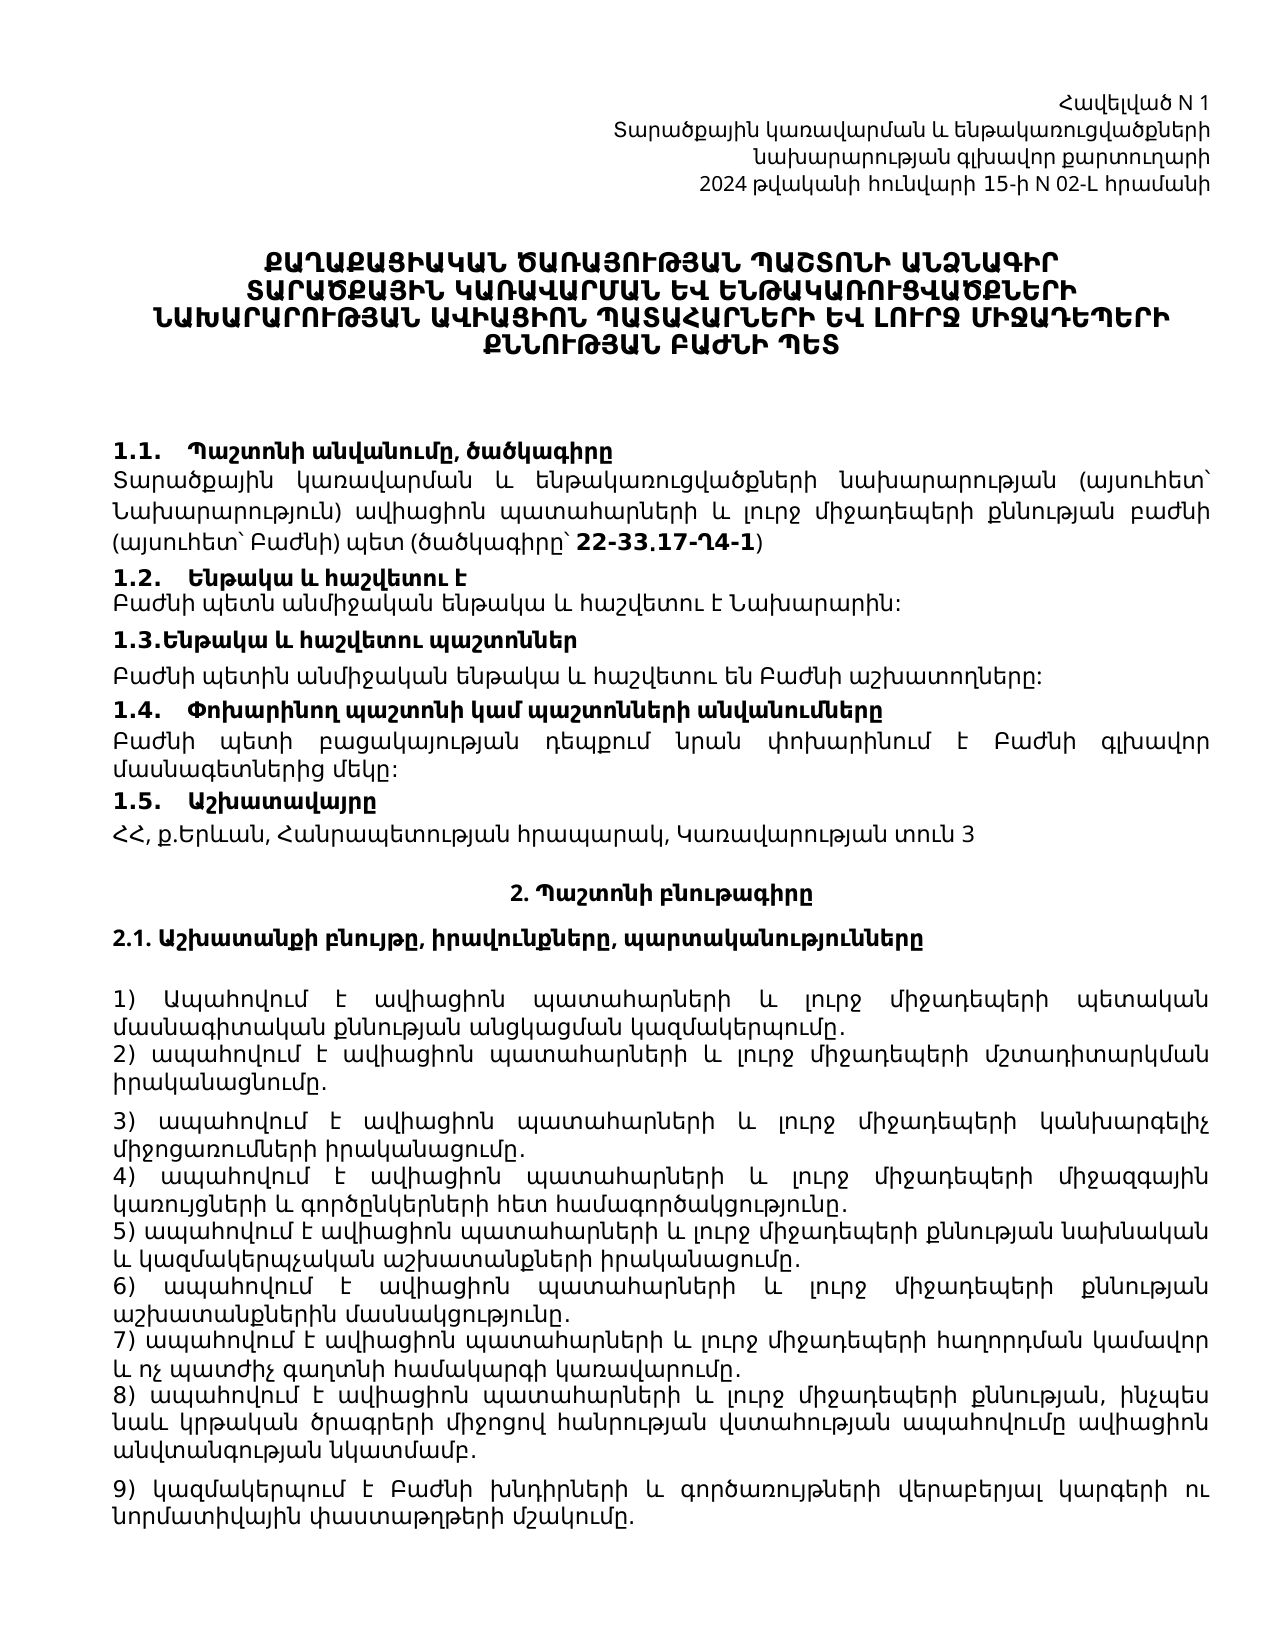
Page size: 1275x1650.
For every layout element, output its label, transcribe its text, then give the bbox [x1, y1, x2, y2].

list Բաժնի պետի բացակայության դեպքում նրան փոխարինում է Բաժնի գլխավոր մասնագետներից մեկը: [112, 725, 1211, 783]
text Հավելված N 1 [112, 89, 1211, 116]
list 1) Ապահովում է ավիացիոն պատահարների և լուրջ միջադեպերի պետական մասնագիտական քննության անցկացման կազմակերպումը․ [112, 986, 1211, 1041]
list 3) ապահովում է ավիացիոն պատահարների և լուրջ միջադեպերի կանխարգելիչ միջոցառումների իրականացումը․ [112, 1108, 1211, 1163]
text 8) ապահովում է ավիացիոն պատահարների և լուրջ միջադեպերի քննության, ինչպես նաև կրթական ծրագրերի միջոցով հանրության վստահության ապահովումը ավիացիոն անվտանգության նկատմամբ․ [112, 1382, 1211, 1464]
subtitle Ենթակա և հաշվետու պաշտոններ [112, 619, 1211, 656]
text ՏԱՐԱԾՔԱՅԻՆ ԿԱՌԱՎԱՐՄԱՆ ԵՎ ԵՆԹԱԿԱՌՈՒՑՎԱԾՔՆԵՐԻ ՆԱԽԱՐԱՐՈՒԹՅԱՆ ԱՎԻԱՑԻՈՆ ՊԱՏԱՀԱՐՆԵՐԻ ԵՎ ԼՈՒՐՋ ՄԻՋԱԴԵՊԵՐԻ ՔՆՆՈՒԹՅԱՆ ԲԱԺՆԻ ՊԵՏ [112, 278, 1211, 359]
subtitle Բաժնի պետին անմիջական ենթակա և հաշվետու են Բաժնի աշխատողները: [112, 656, 1211, 692]
subtitle Փոխարինող պաշտոնի կամ պաշտոնների անվանումները [112, 692, 1211, 725]
text 2) ապահովում է ավիացիոն պատահարների և լուրջ միջադեպերի մշտադիտարկման իրականացնումը․ [112, 1041, 1211, 1096]
text Բաժնի պետն անմիջական ենթակա և հաշվետու է Նախարարին: [112, 593, 1211, 616]
text Տարածքային կառավարման և ենթակառուցվածքների [112, 116, 1211, 143]
subtitle Պաշտոնի անվանումը, ծածկագիրը [112, 441, 1211, 464]
text ՔԱՂԱՔԱՑԻԱԿԱՆ ԾԱՌԱՅՈՒԹՅԱՆ ՊԱՇՏՈՆԻ ԱՆՁՆԱԳԻՐ [112, 251, 1211, 278]
text 9) կազմակերպում է Բաժնի խնդիրների և գործառույթների վերաբերյալ կարգերի ու նորմատիվային փաստաթղթերի մշակումը. [112, 1476, 1211, 1530]
text 6) ապահովում է ավիացիոն պատահարների և լուրջ միջադեպերի քննության աշխատանքներին մասնակցությունը․ [112, 1273, 1211, 1328]
text 4) ապահովում է ավիացիոն պատահարների և լուրջ միջադեպերի միջազգային կառույցների և գործընկերների հետ համագործակցությունը․ [112, 1163, 1211, 1218]
subtitle 2.1. Աշխատանքի բնույթը, իրավունքները, պարտականությունները [112, 928, 1211, 951]
text նախարարության գլխավոր քարտուղարի [112, 143, 1211, 170]
text 2024 թվականի հունվարի 15-ի N 02-Լ հրամանի [112, 170, 1211, 197]
text 7) ապահովում է ավիացիոն պատահարների և լուրջ միջադեպերի հաղորդման կամավոր և ոչ պատժիչ գաղտնի համակարգի կառավարումը․ [112, 1328, 1211, 1382]
subtitle 2. Պաշտոնի բնութագիրը [112, 883, 1211, 906]
subtitle Ենթակա և հաշվետու է [112, 557, 1211, 593]
subtitle Աշխատավայրը [112, 783, 1211, 816]
text 5) ապահովում է ավիացիոն պատահարների և լուրջ միջադեպերի քննության նախնական և կազմակերպչական աշխատանքների իրականացումը․ [112, 1218, 1211, 1273]
subtitle Տարածքային կառավարման և ենթակառուցվածքների նախարարության (այսուհետ՝ Նախարարություն) ավիացիոն պատահարների և լուրջ միջադեպերի քննության բաժնի (այսուհետ՝ Բաժնի) պետ (ծածկագիրը՝ 22-33․17-Ղ4-1) [112, 464, 1211, 557]
text ՀՀ, ք.Երևան, Հանրապետության հրապարակ, Կառավարության տուն 3 [112, 816, 1211, 849]
